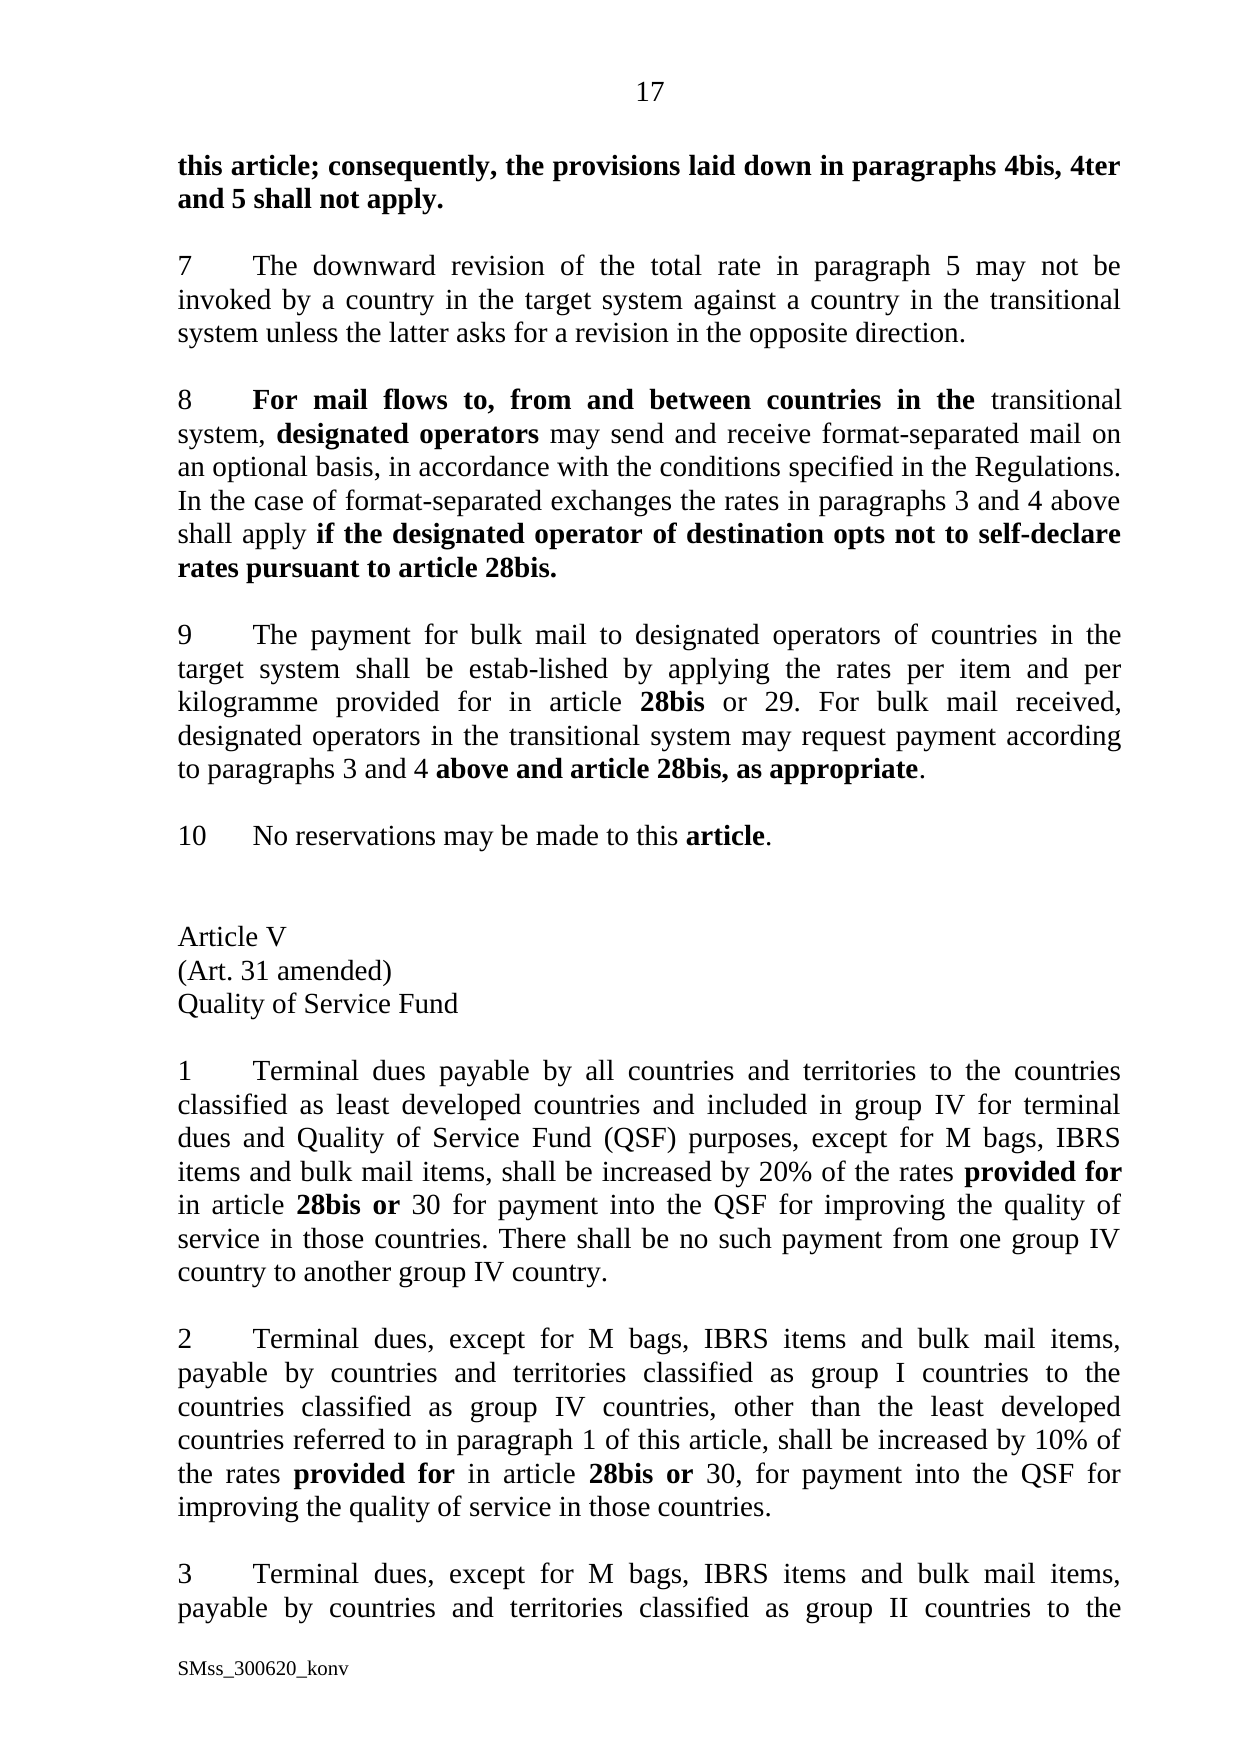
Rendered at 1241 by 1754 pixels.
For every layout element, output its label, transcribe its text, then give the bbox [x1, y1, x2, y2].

text 2 Terminal dues, except for M bags, IBRS items and bulk mail items, payable by countries and territories classified as group I countries to the countries classified as group IV countries, other than the least developed countries referred to in paragraph 1 of this article, shall be increased by 10% of the rates provided for in article 28bis or 30, for payment into the QSF for improving the quality of service in those countries. [177, 1322, 1122, 1523]
text 7 The downward revision of the total rate in paragraph 5 may not be invoked by a country in the target system against a country in the transitional system unless the latter asks for a revision in the opposite direction. [177, 248, 1122, 349]
text (Art. 31 amended) [177, 953, 1122, 986]
text Article V [177, 919, 1122, 953]
text 10 No reservations may be made to this article. [177, 818, 1122, 852]
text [177, 148, 1122, 215]
text 1 Terminal dues payable by all countries and territories to the countries classified as least developed countries and included in group IV for terminal dues and Quality of Service Fund (QSF) purposes, except for M bags, IBRS items and bulk mail items, shall be increased by 20% of the rates provided for in article 28bis or 30 for payment into the QSF for improving the quality of service in those countries. There shall be no such payment from one group IV country to another group IV country. [177, 1053, 1122, 1288]
text Quality of Service Fund [177, 986, 1122, 1020]
text 9 The payment for bulk mail to designated operators of countries in the target system shall be estab-lished by applying the rates per item and per kilogramme provided for in article 28bis or 29. For bulk mail received, designated operators in the transitional system may request payment according to paragraphs 3 and 4 above and article 28bis, as appropriate. [177, 617, 1122, 785]
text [177, 1556, 1122, 1623]
text 8 For mail flows to, from and between countries in the transitional system, designated operators may send and receive format-separated mail on an optional basis, in accordance with the conditions specified in the Regulations. In the case of format-separated exchanges the rates in paragraphs 3 and 4 above shall apply if the designated operator of destination opts not to self-declare rates pursuant to article 28bis. [177, 382, 1122, 584]
